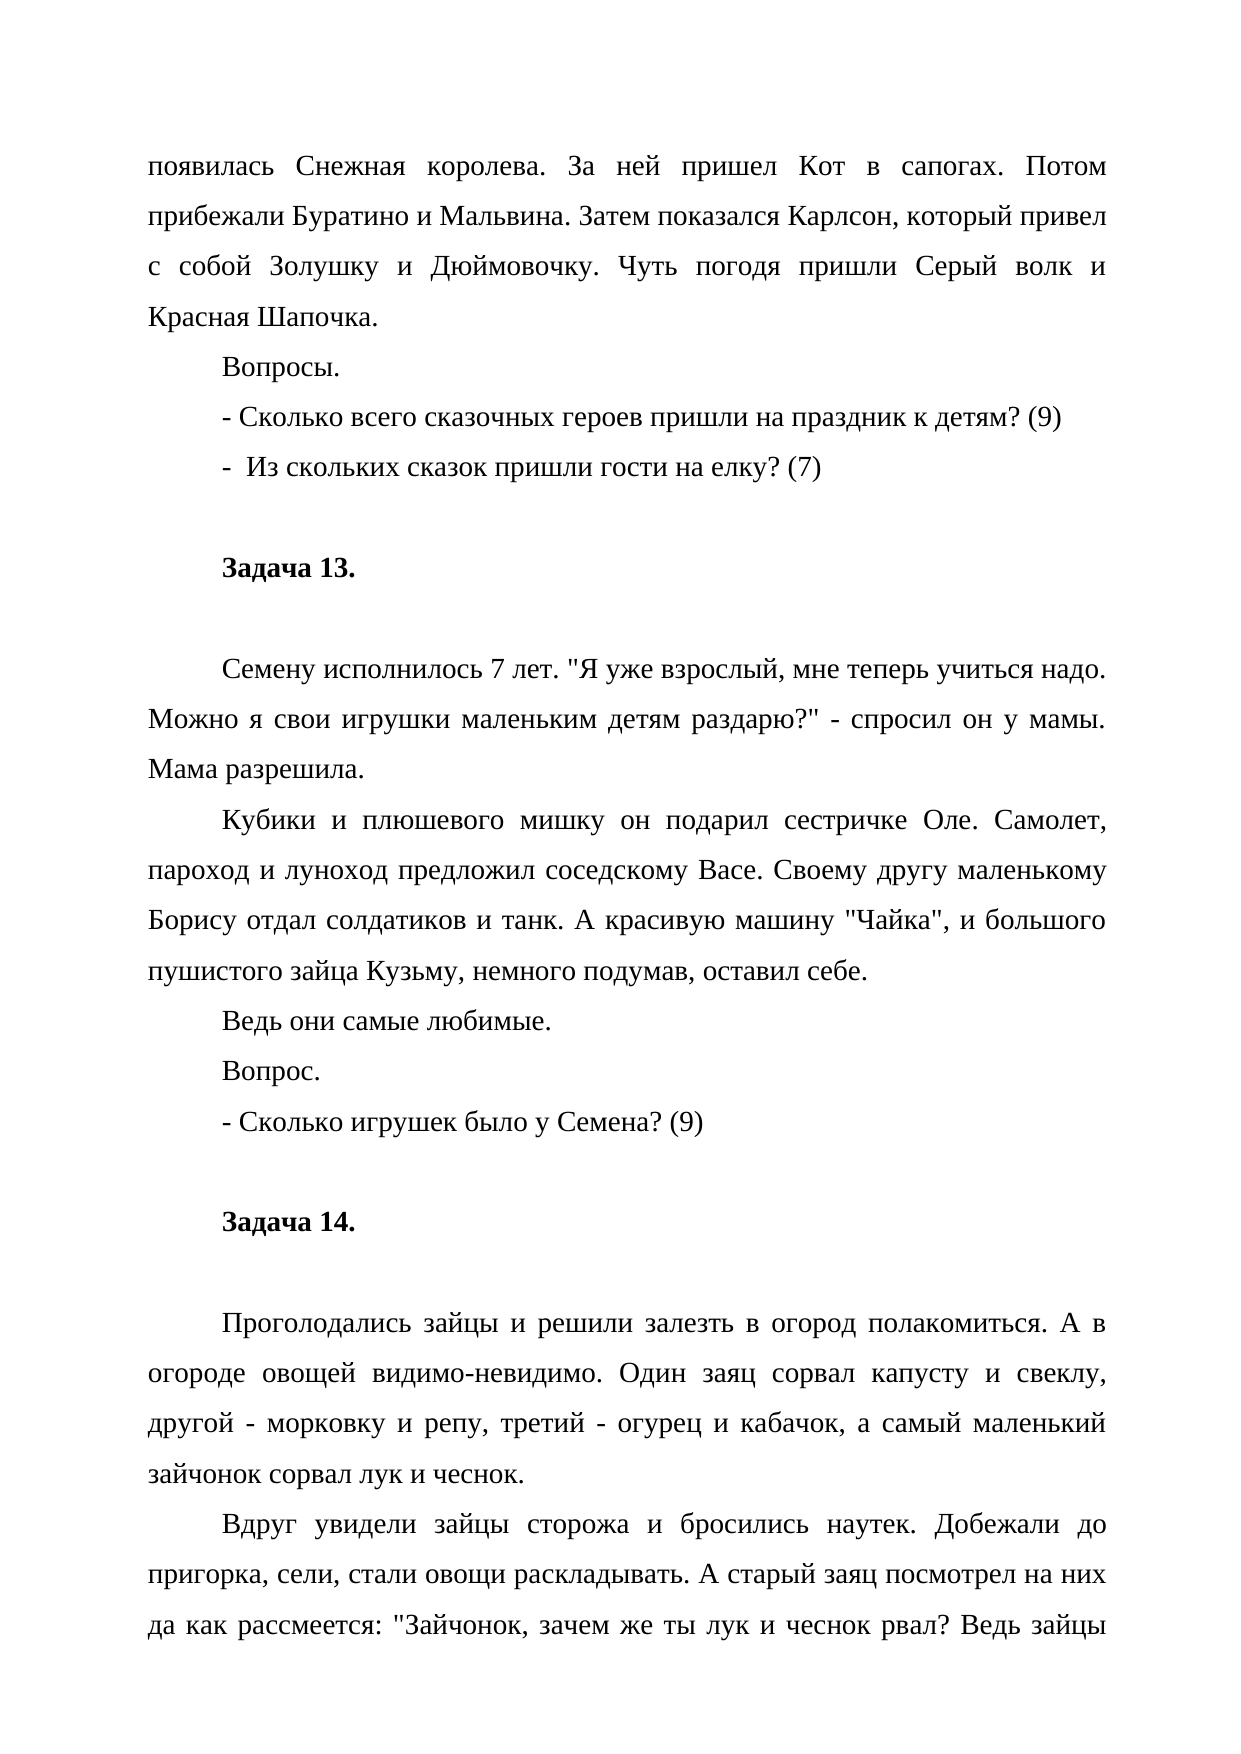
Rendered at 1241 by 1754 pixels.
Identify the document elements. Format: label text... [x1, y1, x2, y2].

text Задача 14. [148, 1204, 1107, 1238]
text Задача 13. [148, 550, 1107, 584]
text Проголодались зайцы и решили залезть в огород полакомиться. А в огороде овощей видимо-невидимо. Один заяц сорвал капусту и свеклу, другой - морковку и репу, третий - огурец и кабачок, а самый маленький зайчонок сорвал лук и чеснок. [148, 1305, 1107, 1489]
text - Сколько игрушек было у Семена? (9) [148, 1104, 1107, 1137]
text - Сколько всего сказочных героев пришли на праздник к детям? (9) [148, 399, 1107, 433]
text Ведь они самые любимые. [148, 1003, 1107, 1037]
text Семену исполнилось 7 лет. "Я уже взрослый, мне теперь учиться надо. Можно я свои игрушки маленьким детям раздарю?" - спросил он у мамы. Мама разрешила. [148, 651, 1107, 785]
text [148, 148, 1107, 332]
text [148, 1506, 1107, 1640]
text Вопрос. [148, 1053, 1107, 1087]
text Вопросы. [148, 349, 1107, 382]
text - Из скольких сказок пришли гости на елку? (7) [148, 449, 1107, 483]
text Кубики и плюшевого мишку он подарил сестричке Оле. Самолет, пароход и луноход предложил соседскому Васе. Своему другу маленькому Борису отдал солдатиков и танк. А красивую машину "Чайка", и большого пушистого зайца Кузьму, немного подумав, оставил себе. [148, 802, 1107, 986]
